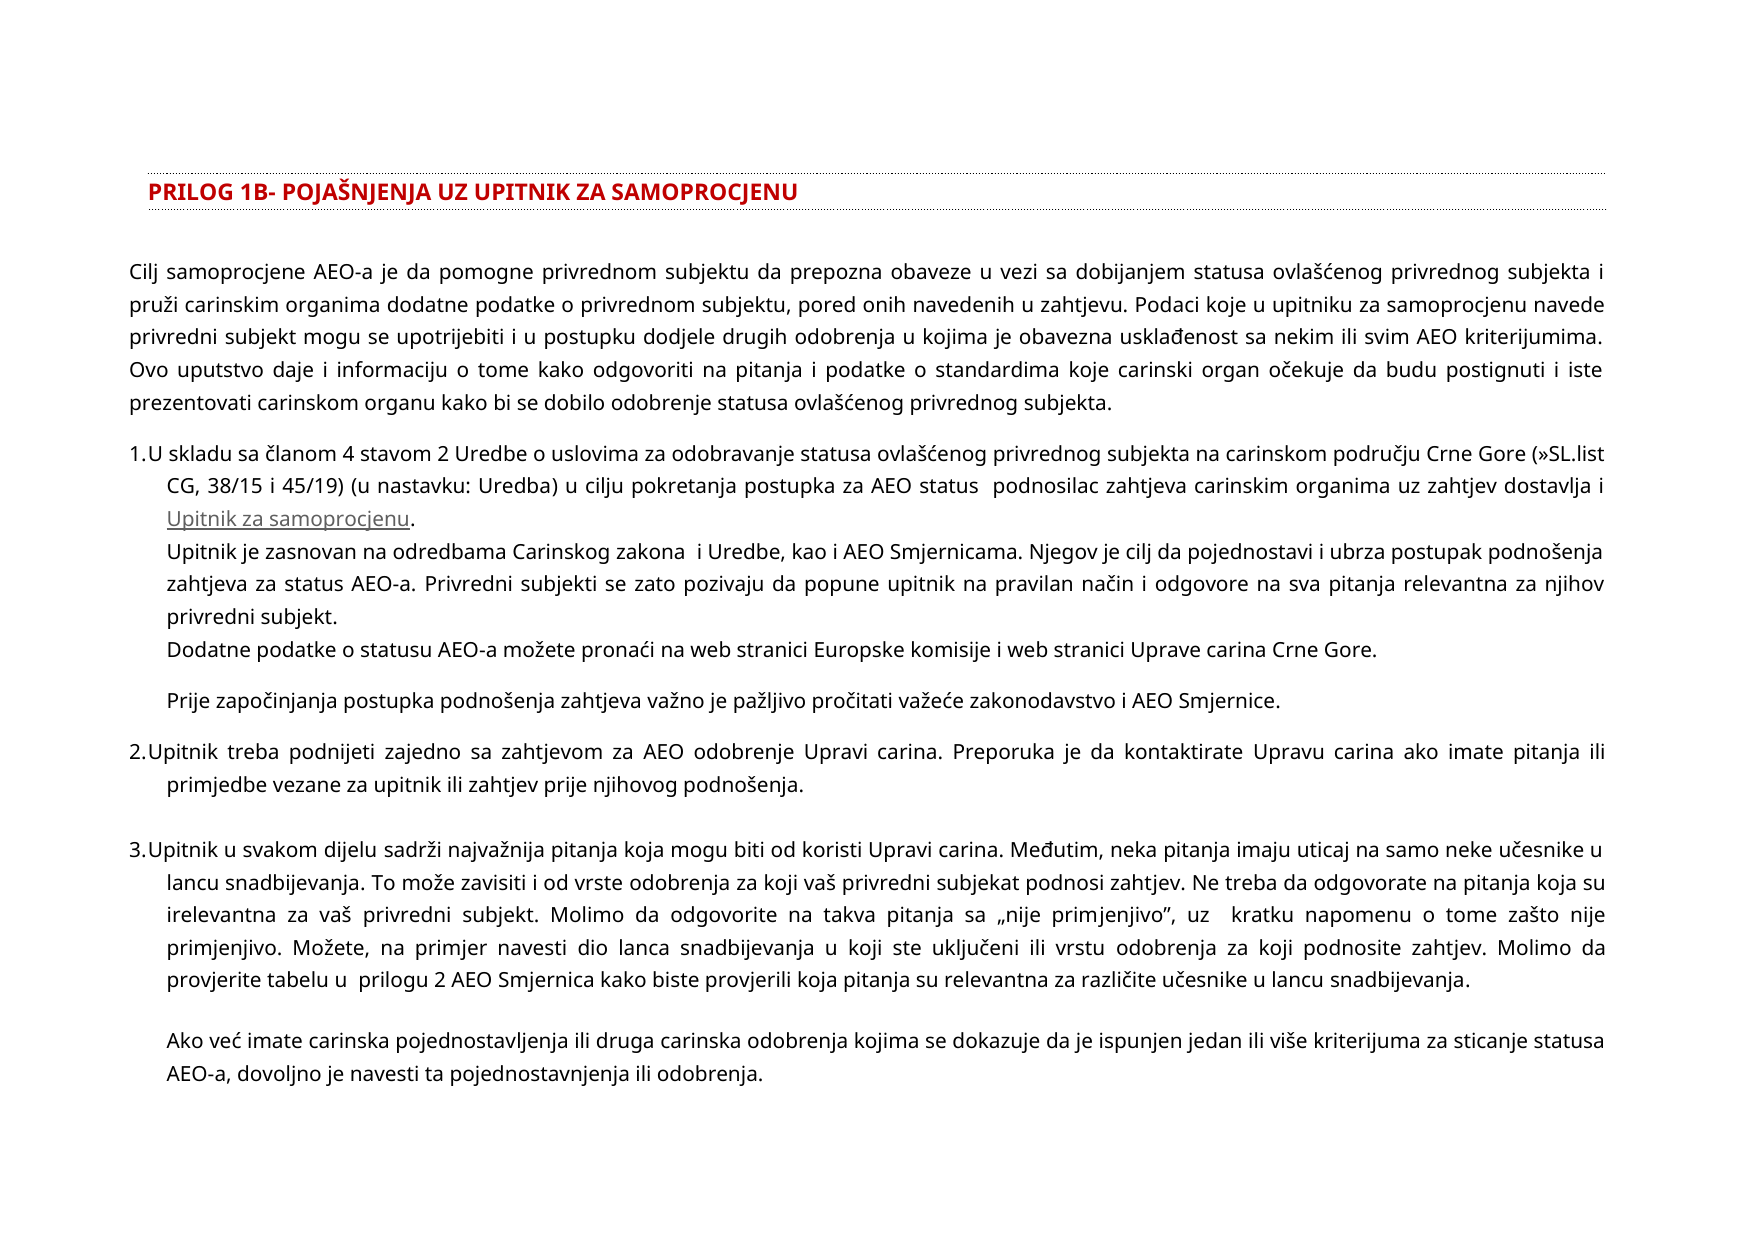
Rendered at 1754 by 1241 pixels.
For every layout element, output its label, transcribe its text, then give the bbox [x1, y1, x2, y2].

text Prije započinjanja postupka podnošenja zahtjeva važno je pažljivo pročitati važeće zakonodavstvo i AEO Smjernice. [166, 686, 1606, 714]
list U skladu sa članom 4 stavom 2 Uredbe o uslovima za odobravanje statusa ovlašćenog privrednog subjekta na carinskom području Crne Gore (»SL.list CG, 38/15 i 45/19) (u nastavku: Uredba) u cilju pokretanja postupka za AEO status podnosilac zahtjeva carinskim organima uz zahtjev dostavlja i Upitnik za samoprocjenu. [129, 439, 1606, 533]
text Dodatne podatke o statusu AEO-a možete pronaći na web stranici Europske komisije i web stranici Uprave carina Crne Gore. [166, 635, 1606, 663]
list Ako već imate carinska pojednostavljenja ili druga carinska odobrenja kojima se dokazuje da je ispunjen jedan ili više kriterijuma za sticanje statusa AEO-a, dovoljno je navesti ta pojednostavnjenja ili odobrenja. [166, 1027, 1606, 1088]
list Upitnik u svakom dijelu sadrži najvažnija pitanja koja mogu biti od koristi Upravi carina. Međutim, neka pitanja imaju uticaj na samo neke učesnike u lancu snadbijevanja. To može zavisiti i od vrste odobrenja za koji vaš privredni subjekat podnosi zahtjev. Ne treba da odgovorate na pitanja koja su irelevantna za vaš privredni subjekt. Molimo da odgovorite na takva pitanja sa „nije primjenjivo”, uz kratku napomenu o tome zašto nije primjenjivo. Možete, na primjer navesti dio lanca snadbijevanja u koji ste uključeni ili vrstu odobrenja za koji podnosite zahtjev. Molimo da provjerite tabelu u prilogu 2 AEO Smjernica kako biste provjerili koja pitanja su relevantna za različite učesnike u lancu snadbijevanja. [129, 835, 1606, 994]
list Upitnik treba podnijeti zajedno sa zahtjevom za AEO odobrenje Upravi carina. Preporuka je da kontaktirate Upravu carina ako imate pitanja ili primjedbe vezane za upitnik ili zahtjev prije njihovog podnošenja. [129, 737, 1606, 798]
subtitle PRILOG 1b- POJAŠNJENJA UZ UPITNIK ZA SAMOPROCJENU [148, 173, 1606, 210]
text Cilj samoprocjene AEO-a je da pomogne privrednom subjektu da prepozna obaveze u vezi sa dobijanjem statusa ovlašćenog privrednog subjekta i pruži carinskim organima dodatne podatke o privrednom subjektu, pored onih navedenih u zahtjevu. Podaci koje u upitniku za samoprocjenu navede privredni subjekt mogu se upotrijebiti i u postupku dodjele drugih odobrenja u kojima je obavezna usklađenost sa nekim ili svim AEO kriterijumima. Ovo uputstvo daje i informaciju o tome kako odgovoriti na pitanja i podatke o standardima koje carinski organ očekuje da budu postignuti i iste prezentovati carinskom organu kako bi se dobilo odobrenje statusa ovlašćenog privrednog subjekta. [129, 257, 1606, 416]
text Upitnik je zasnovan na odredbama Carinskog zakona i Uredbe, kao i AEO Smjernicama. Njegov je cilj da pojednostavi i ubrza postupak podnošenja zahtjeva za status AEO-a. Privredni subjekti se zato pozivaju da popune upitnik na pravilan način i odgovore na sva pitanja relevantna za njihov privredni subjekt. [166, 537, 1606, 631]
